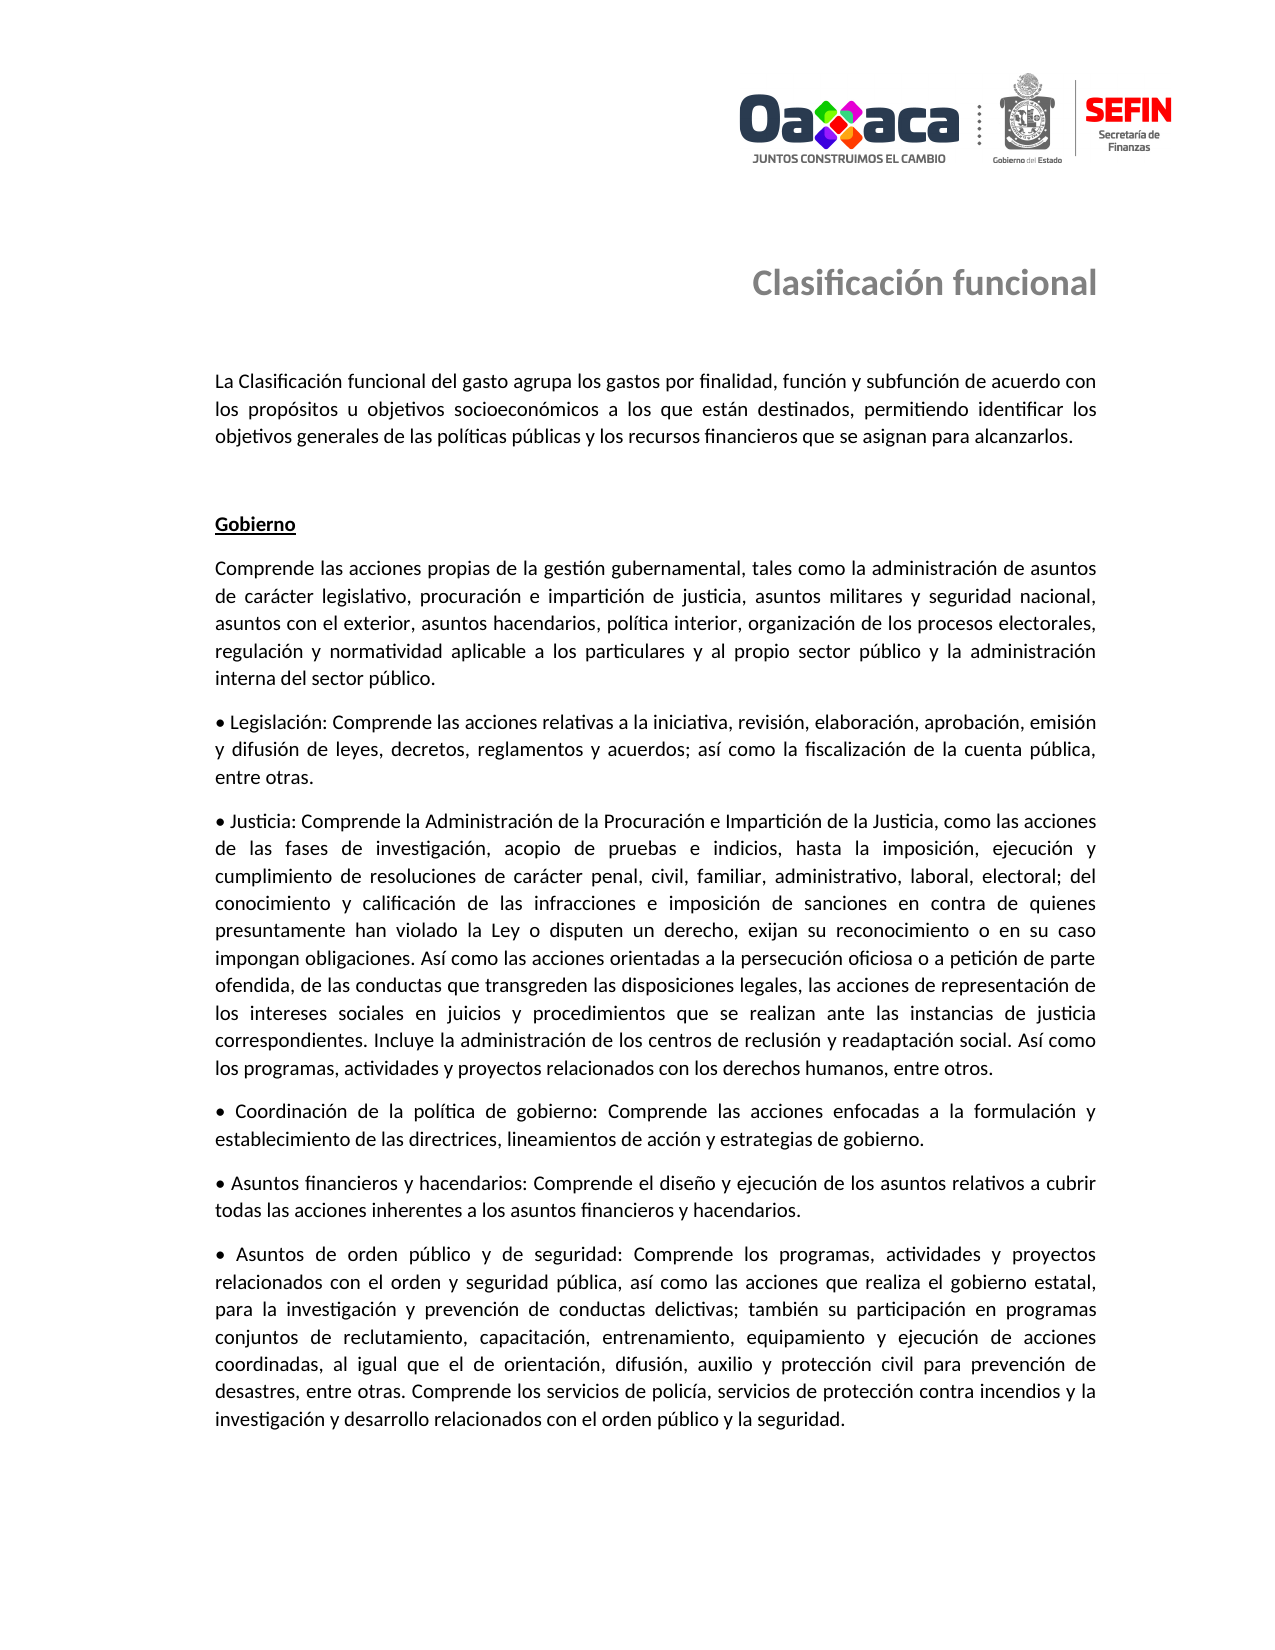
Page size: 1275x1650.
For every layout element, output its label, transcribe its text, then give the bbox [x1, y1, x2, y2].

text • Asuntos de orden público y de seguridad: Comprende los programas, actividades y proyectos relacionados con el orden y seguridad pública, así como las acciones que realiza el gobierno estatal, para la investigación y prevención de conductas delictivas; también su participación en programas conjuntos de reclutamiento, capacitación, entrenamiento, equipamiento y ejecución de acciones coordinadas, al igual que el de orientación, difusión, auxilio y protección civil para prevención de desastres, entre otras. Comprende los servicios de policía, servicios de protección contra incendios y la investigación y desarrollo relacionados con el orden público y la seguridad. [215, 1242, 1098, 1431]
text • Coordinación de la política de gobierno: Comprende las acciones enfocadas a la formulación y establecimiento de las directrices, lineamientos de acción y estrategias de gobierno. [215, 1099, 1098, 1152]
text La Clasificación funcional del gasto agrupa los gastos por finalidad, función y subfunción de acuerdo con los propósitos u objetivos socioeconómicos a los que están destinados, permitiendo identificar los objetivos generales de las políticas públicas y los recursos financieros que se asignan para alcanzarlos. [215, 369, 1098, 449]
text • Justicia: Comprende la Administración de la Procuración e Impartición de la Justicia, como las acciones de las fases de investigación, acopio de pruebas e indicios, hasta la imposición, ejecución y cumplimiento de resoluciones de carácter penal, civil, familiar, administrativo, laboral, electoral; del conocimiento y calificación de las infracciones e imposición de sanciones en contra de quienes presuntamente han violado la Ley o disputen un derecho, exijan su reconocimiento o en su caso impongan obligaciones. Así como las acciones orientadas a la persecución oficiosa o a petición de parte ofendida, de las conductas que transgreden las disposiciones legales, las acciones de representación de los intereses sociales en juicios y procedimientos que se realizan ante las instancias de justicia correspondientes. Incluye la administración de los centros de reclusión y readaptación social. Así como los programas, actividades y proyectos relacionados con los derechos humanos, entre otros. [215, 808, 1098, 1080]
text • Legislación: Comprende las acciones relativas a la iniciativa, revisión, elaboración, aprobación, emisión y difusión de leyes, decretos, reglamentos y acuerdos; así como la fiscalización de la cuenta pública, entre otras. [215, 709, 1098, 789]
text Comprende las acciones propias de la gestión gubernamental, tales como la administración de asuntos de carácter legislativo, procuración e impartición de justicia, asuntos militares y seguridad nacional, asuntos con el exterior, asuntos hacendarios, política interior, organización de los procesos electorales, regulación y normatividad aplicable a los particulares y al propio sector público y la administración interna del sector público. [215, 556, 1098, 691]
text • Asuntos financieros y hacendarios: Comprende el diseño y ejecución de los asuntos relativos a cubrir todas las acciones inherentes a los asuntos financieros y hacendarios. [215, 1170, 1098, 1223]
text Gobierno [215, 512, 1098, 537]
list Clasificación funcional [252, 258, 1098, 304]
picture [739, 73, 1172, 163]
